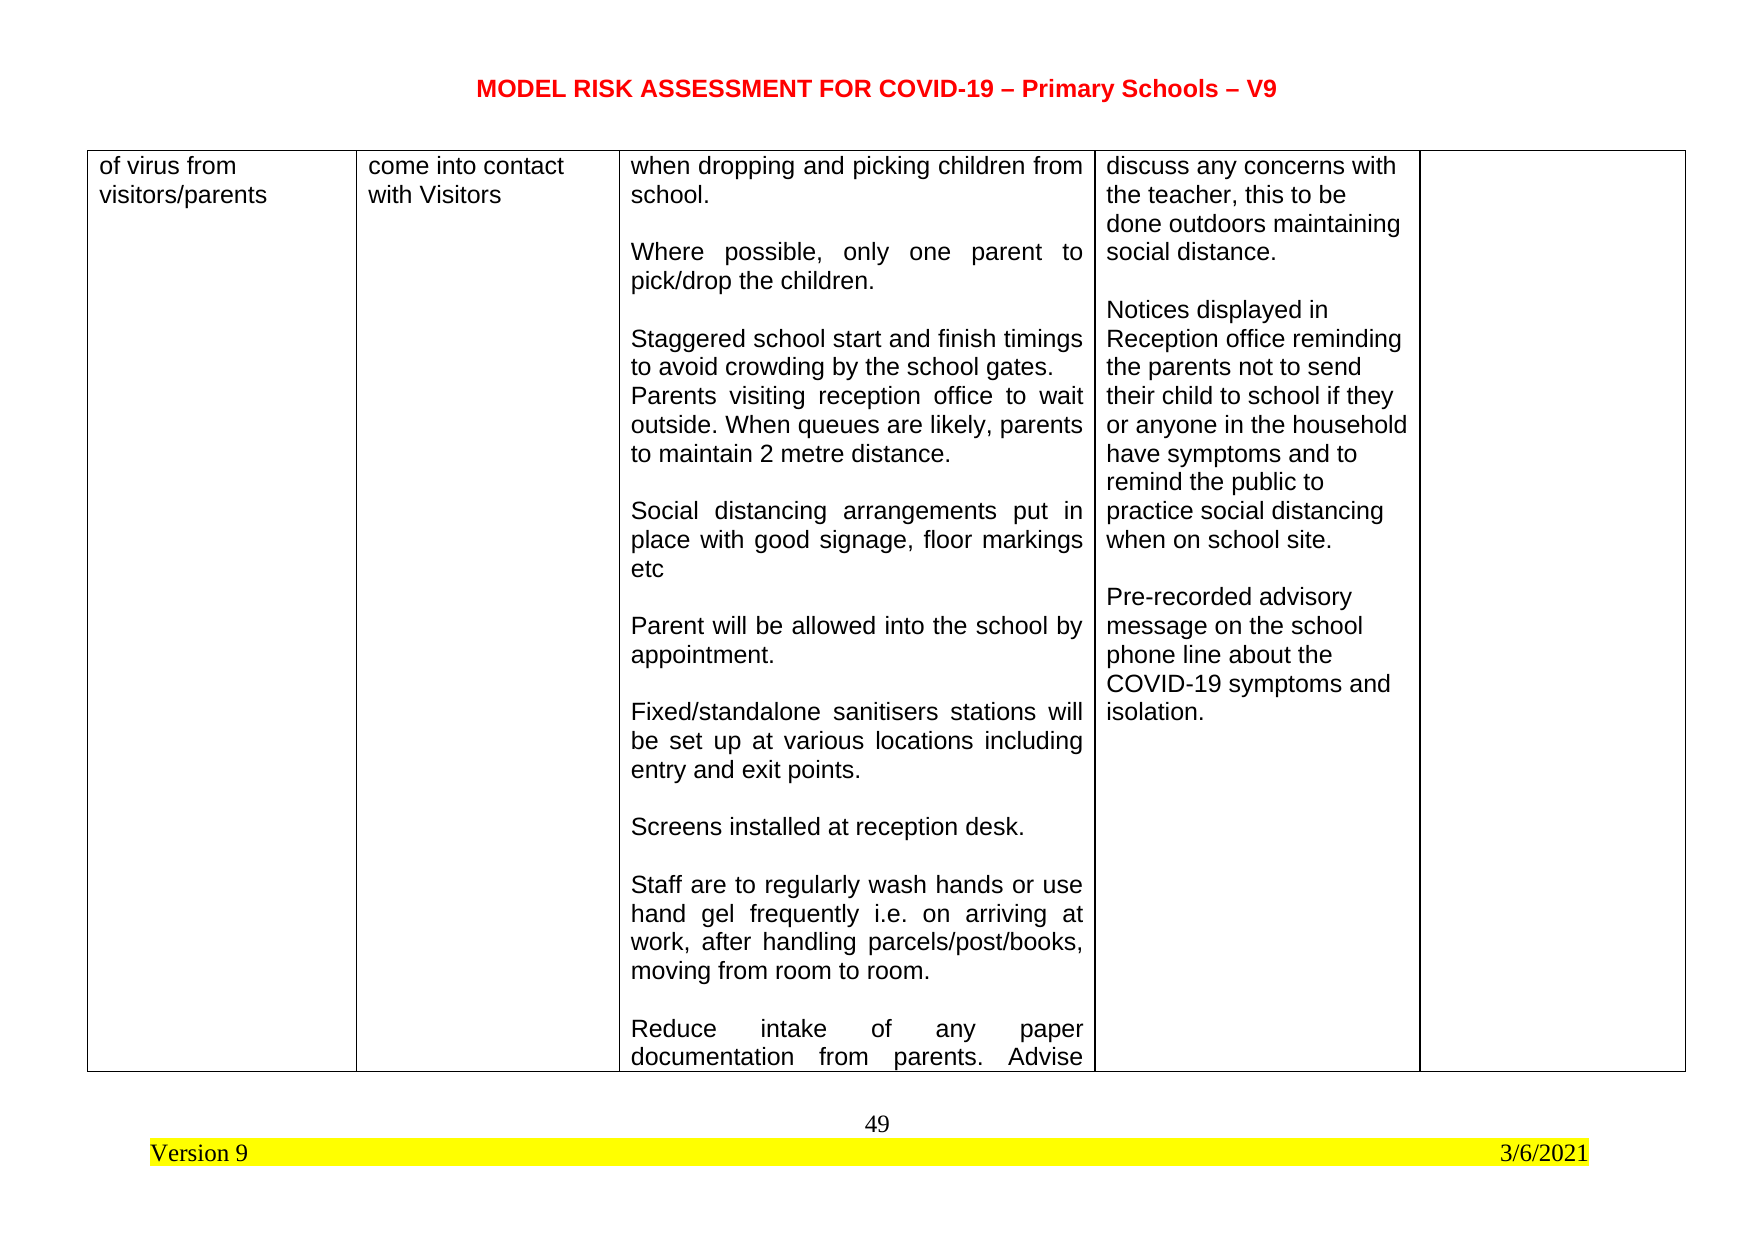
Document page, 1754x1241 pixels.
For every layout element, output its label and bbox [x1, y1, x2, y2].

table_cell [620, 151, 1094, 1071]
table_cell [1096, 151, 1419, 1071]
table_cell [357, 151, 619, 1071]
table_cell [1421, 151, 1685, 1071]
table_cell [88, 151, 356, 1071]
